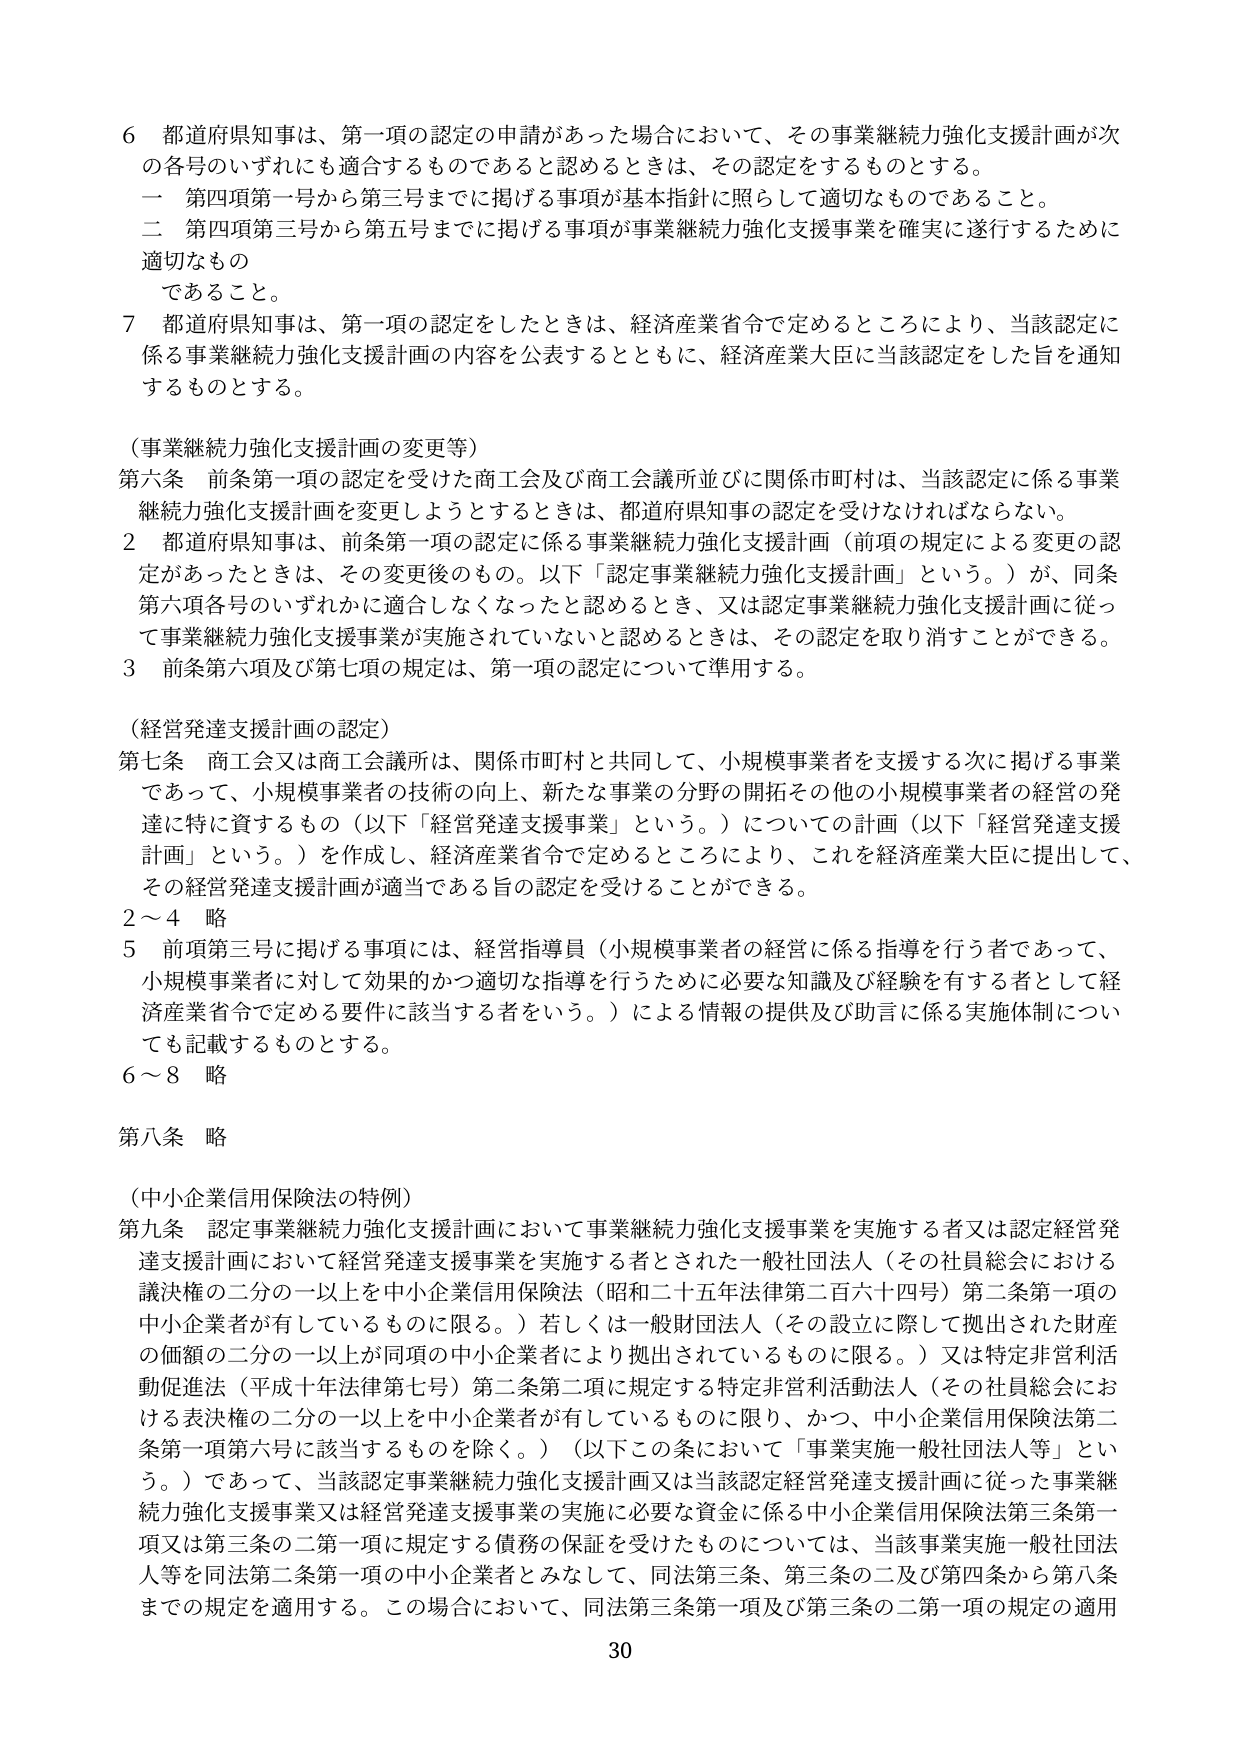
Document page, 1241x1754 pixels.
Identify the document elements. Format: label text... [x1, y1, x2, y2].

text （中小企業信用保険法の特例） [118, 1181, 1122, 1212]
text であること。 [141, 275, 1122, 307]
text ３ 前条第六項及び第七項の規定は、第一項の認定について準用する。 [118, 651, 1122, 683]
text ２ 都道府県知事は、前条第一項の認定に係る事業継続力強化支援計画（前項の規定による変更の認定があったときは、その変更後のもの。以下「認定事業継続力強化支援計画」という。）が、同条第六項各号のいずれかに適合しなくなったと認めるとき、又は認定事業継続力強化支援計画に従って事業継続力強化支援事業が実施されていないと認めるときは、その認定を取り消すことができる。 [118, 525, 1122, 651]
text 第八条 略 [118, 1120, 1122, 1151]
text ６～８ 略 [118, 1058, 1122, 1090]
text （経営発達支援計画の認定） [118, 712, 1122, 744]
text ２～４ 略 [118, 901, 1122, 933]
text （事業継続力強化支援計画の変更等） [118, 431, 1122, 462]
text ７ 都道府県知事は、第一項の認定をしたときは、経済産業省令で定めるところにより、当該認定に係る事業継続力強化支援計画の内容を公表するとともに、経済産業大臣に当該認定をした旨を通知するものとする。 [118, 307, 1122, 401]
text 一 第四項第一号から第三号までに掲げる事項が基本指針に照らして適切なものであること。 [141, 181, 1122, 212]
text ５ 前項第三号に掲げる事項には、経営指導員（小規模事業者の経営に係る指導を行う者であって、小規模事業者に対して効果的かつ適切な指導を行うために必要な知識及び経験を有する者として経済産業省令で定める要件に該当する者をいう。）による情報の提供及び助言に係る実施体制についても記載するものとする。 [118, 933, 1122, 1058]
text 二 第四項第三号から第五号までに掲げる事項が事業継続力強化支援事業を確実に遂行するために適切なもの [141, 212, 1122, 275]
text ６ 都道府県知事は、第一項の認定の申請があった場合において、その事業継続力強化支援計画が次の各号のいずれにも適合するものであると認めるときは、その認定をするものとする。 [118, 118, 1122, 181]
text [118, 1212, 1122, 1621]
text 第七条 商工会又は商工会議所は、関係市町村と共同して、小規模事業者を支援する次に掲げる事業であって、小規模事業者の技術の向上、新たな事業の分野の開拓その他の小規模事業者の経営の発達に特に資するもの（以下「経営発達支援事業」という。）についての計画（以下「経営発達支援計画」という。）を作成し、経済産業省令で定めるところにより、これを経済産業大臣に提出して、その経営発達支援計画が適当である旨の認定を受けることができる。 [118, 744, 1122, 901]
text 第六条 前条第一項の認定を受けた商工会及び商工会議所並びに関係市町村は、当該認定に係る事業継続力強化支援計画を変更しようとするときは、都道府県知事の認定を受けなければならない。 [118, 462, 1122, 525]
